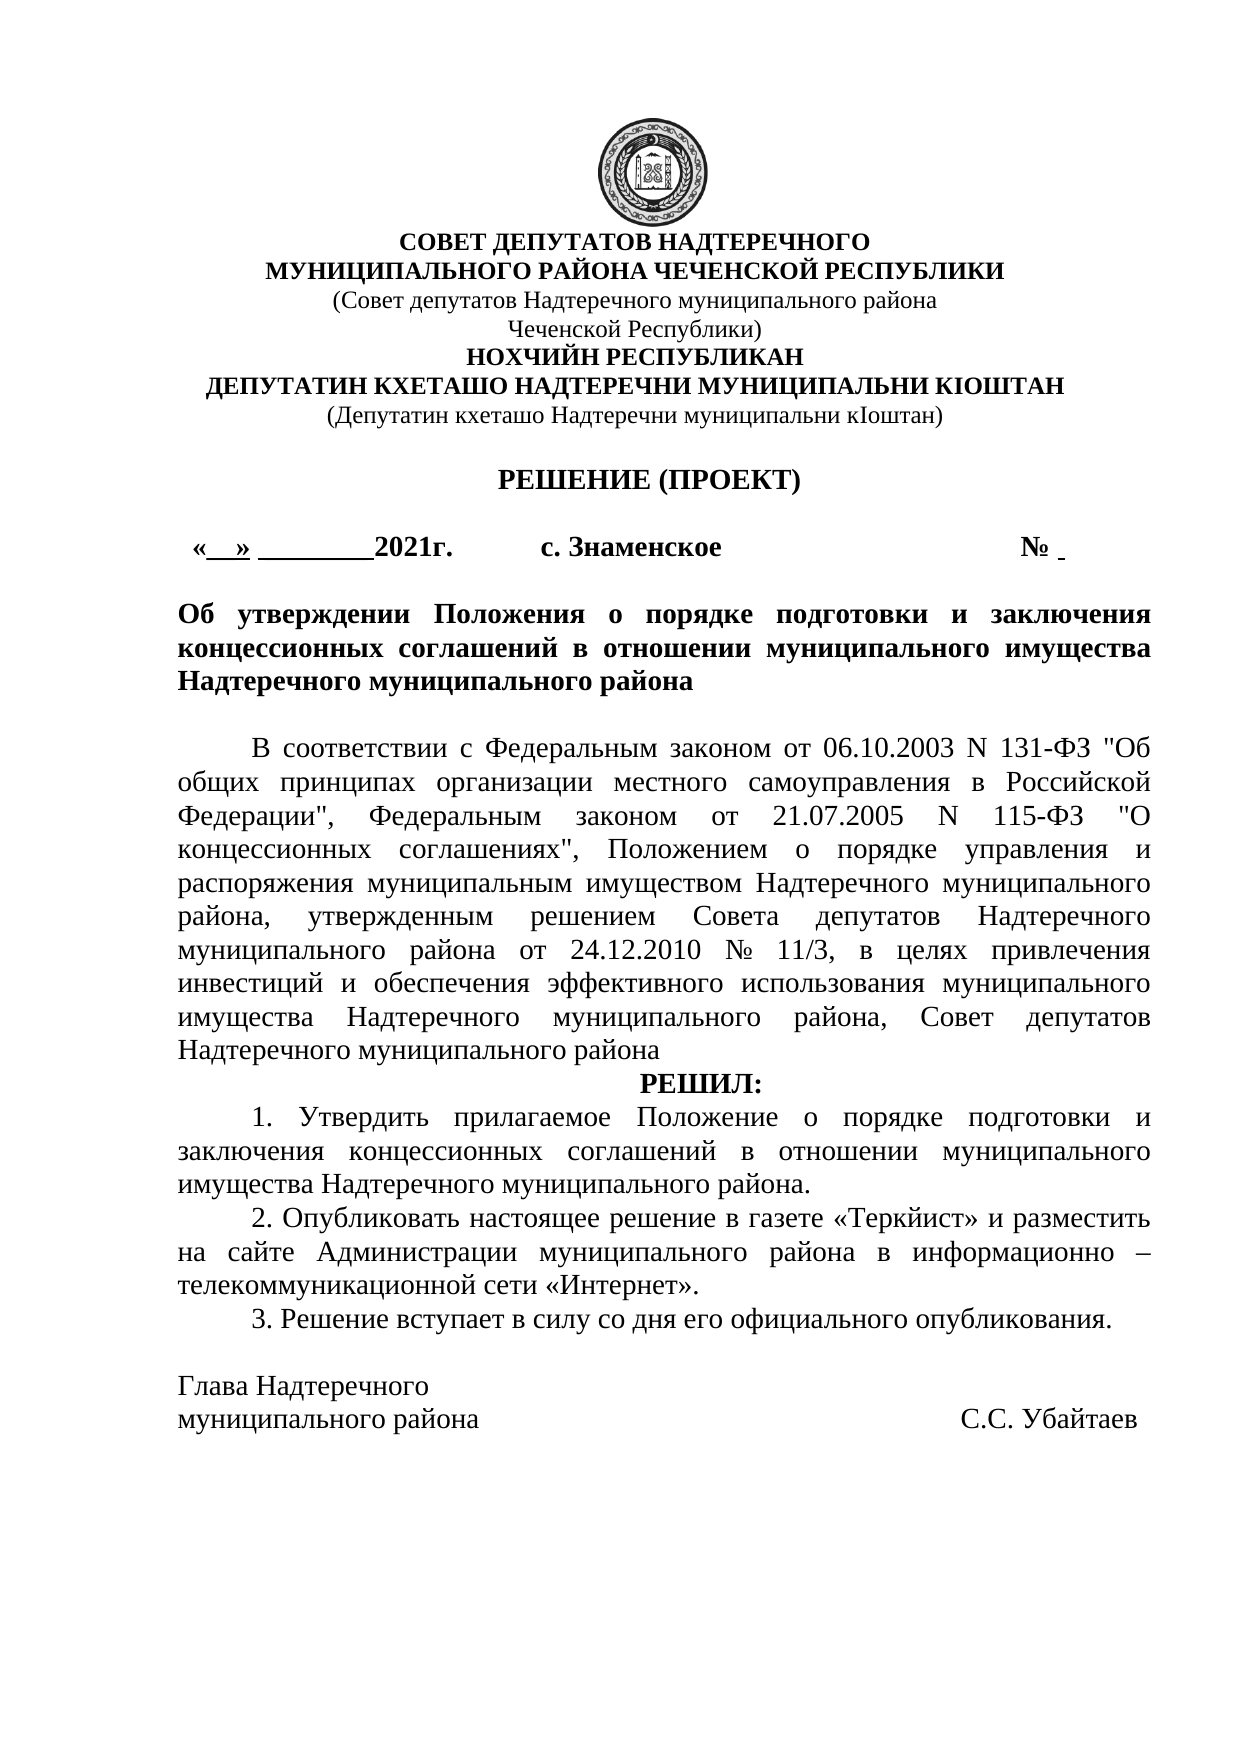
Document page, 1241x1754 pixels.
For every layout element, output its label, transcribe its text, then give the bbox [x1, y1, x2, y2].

text МУНИЦИПАЛЬНОГО РАЙОНА ЧЕЧЕНСКОЙ РЕСПУБЛИКИ [118, 256, 1152, 285]
text «__» _______ 2021г. с. Знаменское № [177, 529, 1152, 563]
text Чеченской Республики) [118, 314, 1152, 342]
text Об утверждении Положения о порядке подготовки и заключения концессионных соглашений в отношении муниципального имущества Надтеречного муниципального района [177, 596, 1152, 697]
text муниципального района С.С. Убайтаев [177, 1401, 1152, 1435]
text РЕШИЛ: [177, 1066, 1152, 1099]
list 1. Утвердить прилагаемое Положение о порядке подготовки и заключения концессионных соглашений в отношении муниципального имущества Надтеречного муниципального района. [177, 1099, 1152, 1200]
text Глава Надтеречного [177, 1368, 1152, 1401]
text СОВЕТ ДЕПУТАТОВ НАДТЕРЕЧНОГО [118, 227, 1152, 256]
text 2. Опубликовать настоящее решение в газете «Теркйист» и разместить на сайте Администрации муниципального района в информационно – телекоммуникационной сети «Интернет». [177, 1200, 1152, 1301]
text 3. Решение вступает в силу со дня его официального опубликования. [177, 1301, 1152, 1334]
text ДЕПУТАТИН КХЕТАШО НАДТЕРЕЧНИ МУНИЦИПАЛЬНИ КIОШТАН [118, 371, 1152, 400]
text В соответствии с Федеральным законом от 06.10.2003 N 131-ФЗ "Об общих принципах организации местного самоуправления в Российской Федерации", Федеральным законом от 21.07.2005 N 115-ФЗ "О концессионных соглашениях", Положением о порядке управления и распоряжения муниципальным имуществом Надтеречного муниципального района, утвержденным решением Совета депутатов Надтеречного муниципального района от 24.12.2010 № 11/3, в целях привлечения инвестиций и обеспечения эффективного использования муниципального имущества Надтеречного муниципального района, Совет депутатов Надтеречного муниципального района [177, 731, 1152, 1066]
text НОХЧИЙН РЕСПУБЛИКАН [118, 342, 1152, 371]
text (Совет депутатов Надтеречного муниципального района [118, 285, 1152, 314]
text РЕШЕНИЕ (ПРОЕКТ) [118, 462, 1152, 496]
text (Депутатин кхеташо Надтеречни муниципальни кIоштан) [118, 400, 1152, 429]
picture [598, 118, 709, 228]
